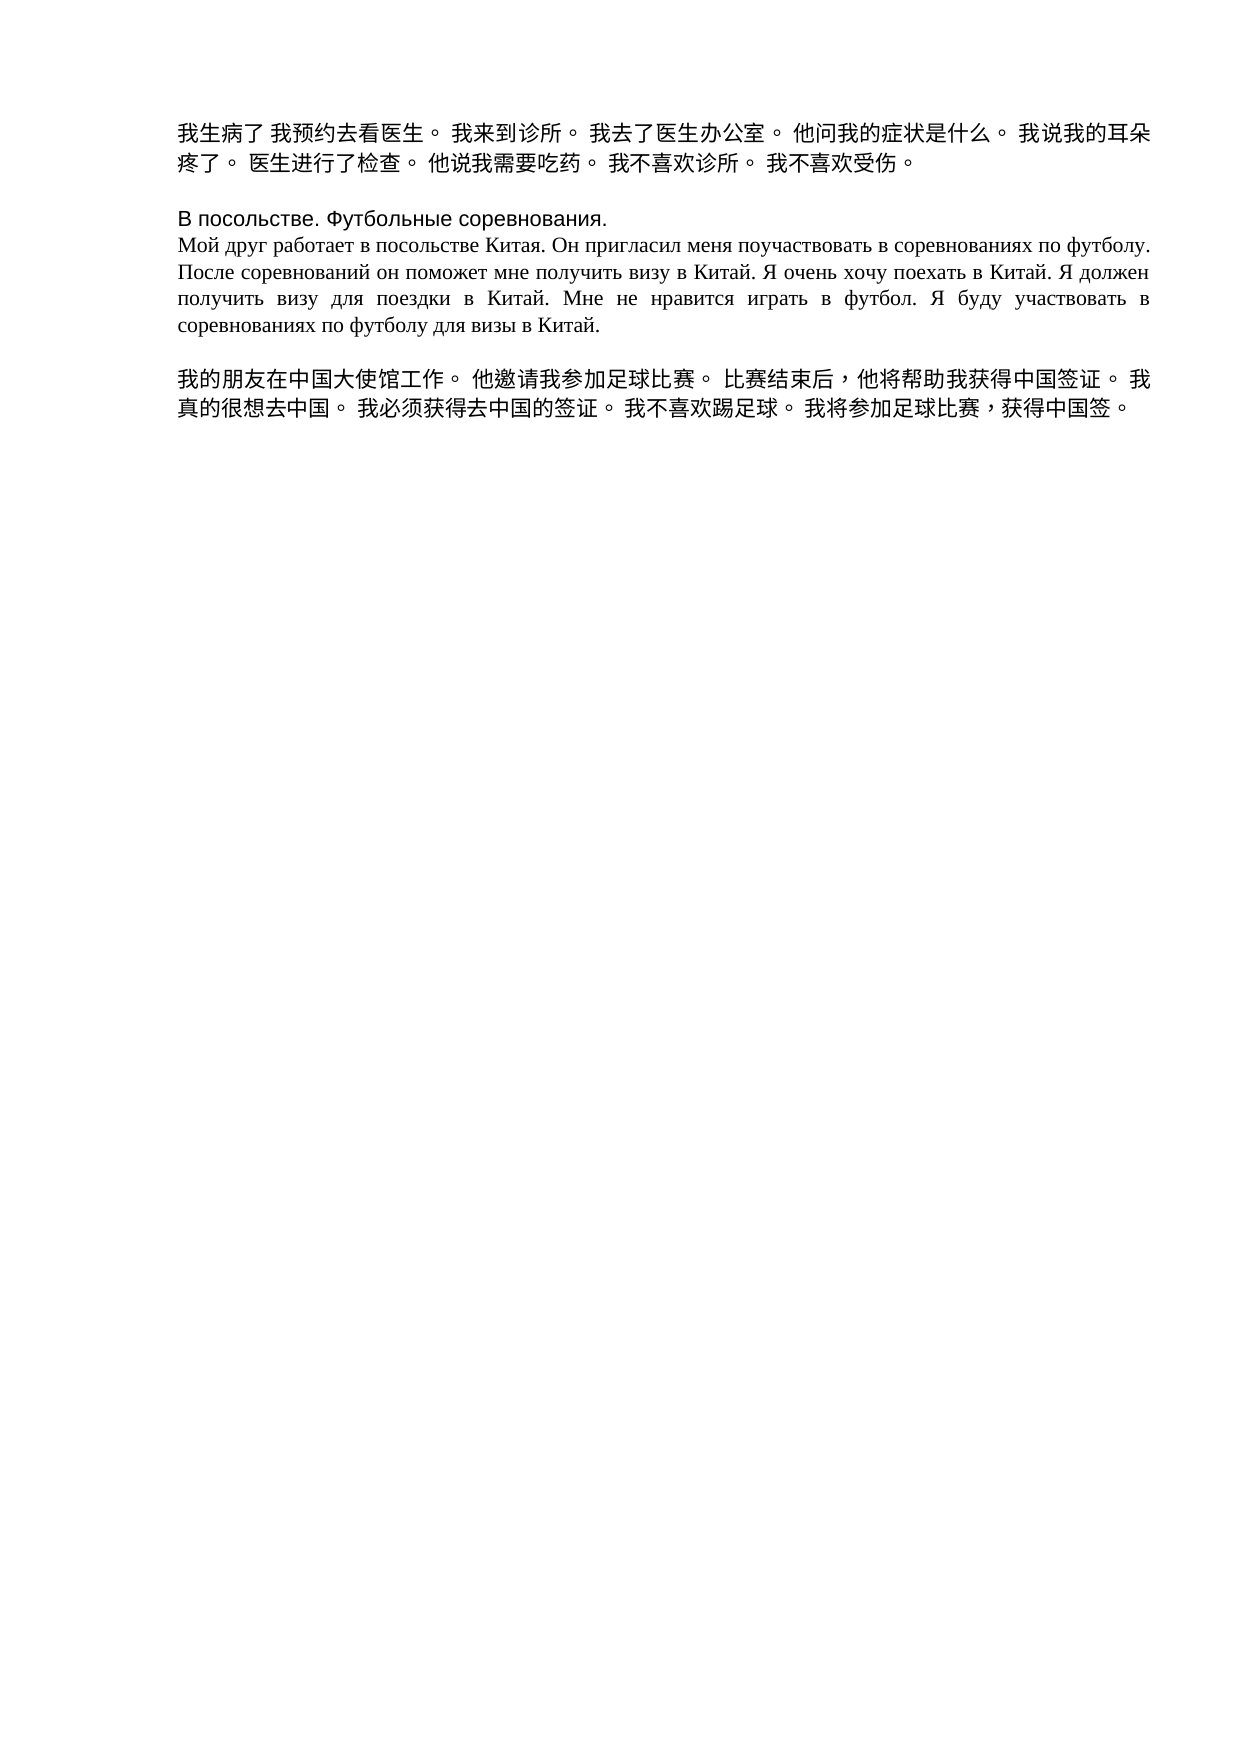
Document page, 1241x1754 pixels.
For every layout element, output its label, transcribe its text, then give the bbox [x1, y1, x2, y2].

text 我的朋友在中国大使馆工作。 他邀请我参加足球比赛。 比赛结束后，他将帮助我获得中国签证。 我真的很想去中国。 我必须获得去中国的签证。 我不喜欢踢足球。 我将参加足球比赛，获得中国签。 [177, 364, 1152, 423]
text 我生病了 我预约去看医生。 我来到诊所。 我去了医生办公室。 他问我的症状是什么。 我说我的耳朵疼了。 医生进行了检查。 他说我需要吃药。 我不喜欢诊所。 我不喜欢受伤。 [177, 118, 1152, 178]
text В посольстве. Футбольные соревнования. [177, 204, 1152, 231]
text Мой друг работает в посольстве Китая. Он пригласил меня поучаствовать в соревнованиях по футболу. После соревнований он поможет мне получить визу в Китай. Я очень хочу поехать в Китай. Я должен получить визу для поездки в Китай. Мне не нравится играть в футбол. Я буду участвовать в соревнованиях по футболу для визы в Китай. [177, 231, 1152, 337]
